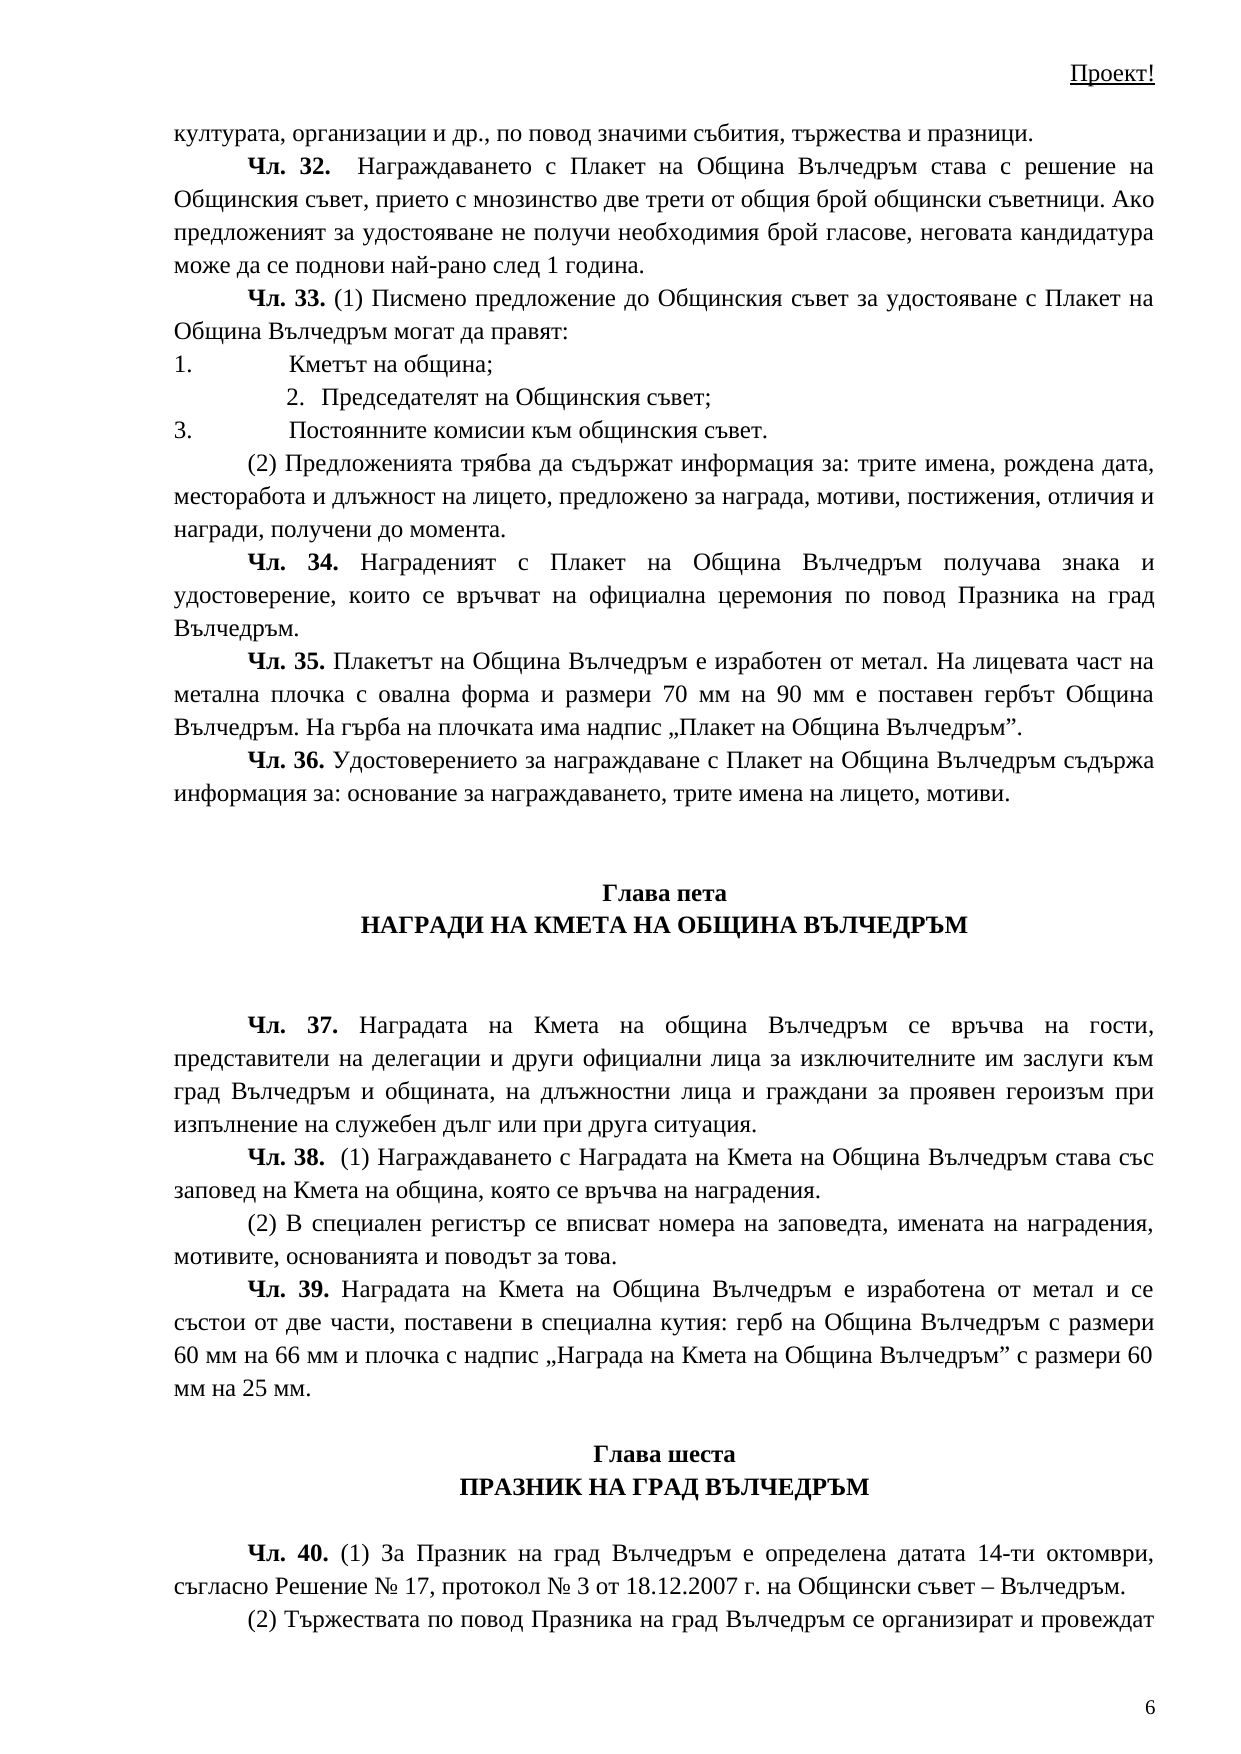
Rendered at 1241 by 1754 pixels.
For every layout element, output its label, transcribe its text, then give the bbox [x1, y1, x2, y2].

text Чл. 36. Удостоверението за награждаване с Плакет на Община Вълчедръм съдържа информация за: основание за награждаването, трите имена на лицето, мотиви. [174, 746, 1155, 807]
list Постоянните комисии към общинския съвет. [174, 415, 1155, 444]
list Председателят на Общинския съвет; [174, 382, 1155, 411]
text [174, 1604, 1155, 1633]
list (2) Предложенията трябва да съдържат информация за: трите имена, рождена дата, месторабота и длъжност на лицето, предложено за награда, мотиви, постижения, отличия и награди, получени до момента. [174, 448, 1155, 543]
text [174, 118, 1155, 147]
text Чл. 32. Награждаването с Плакет на Община Вълчедръм става с решение на Общинския съвет, прието с мнозинство две трети от общия брой общински съветници. Ако предложеният за удостояване не получи необходимия брой гласове, неговата кандидатура може да се поднови най-рано след 1 година. [174, 151, 1155, 279]
text Чл. 33. (1) Писмено предложение до Общинския съвет за удостояване с Плакет на Община Вълчедръм могат да правят: [174, 283, 1155, 345]
text (2) В специален регистър се вписват номера на заповедта, имената на наградения, мотивите, основанията и поводът за това. [174, 1208, 1155, 1269]
text Чл. 35. Плакетът на Община Вълчедръм е изработен от метал. На лицевата част на метална плочка с овална форма и размери 70 мм на 90 мм е поставен гербът Община Вълчедръм. На гърба на плочката има надпис „Плакет на Община Вълчедръм”. [174, 646, 1155, 741]
text Чл. 37. Наградата на Кмета на община Вълчедръм се връчва на гости, представители на делегации и други официални лица за изключителните им заслуги към град Вълчедръм и общината, на длъжностни лица и граждани за проявен героизъм при изпълнение на служебен дълг или при друга ситуация. [174, 1010, 1155, 1137]
text Глава пета [174, 878, 1155, 906]
text Чл. 34. Награденият с Плакет на Община Вълчедръм получава знака и удостоверение, които се връчват на официална церемония по повод Празника на град Вълчедръм. [174, 547, 1155, 642]
text Чл. 40. (1) За Празник на град Вълчедръм е определена датата 14-ти октомври, съгласно Решение № 17, протокол № 3 от 18.12.2007 г. на Общински съвет – Вълчедръм. [174, 1538, 1155, 1600]
text ПРАЗНИК НА ГРАД ВЪЛЧЕДРЪМ [174, 1472, 1155, 1501]
text Чл. 39. Наградата на Кмета на Община Вълчедръм е изработена от метал и се състои от две части, поставени в специална кутия: герб на Община Вълчедръм с размери 60 мм на 66 мм и плочка с надпис „Награда на Кмета на Община Вълчедръм” с размери 60 мм на 25 мм. [174, 1274, 1155, 1402]
text Чл. 38. (1) Награждаването с Наградата на Кмета на Община Вълчедръм става със заповед на Кмета на община, която се връчва на наградения. [174, 1142, 1155, 1203]
text НАГРАДИ НА КМЕТА НА ОБЩИНА ВЪЛЧЕДРЪМ [174, 911, 1155, 939]
list Кметът на община; [174, 349, 1155, 378]
text Глава шеста [174, 1439, 1155, 1468]
